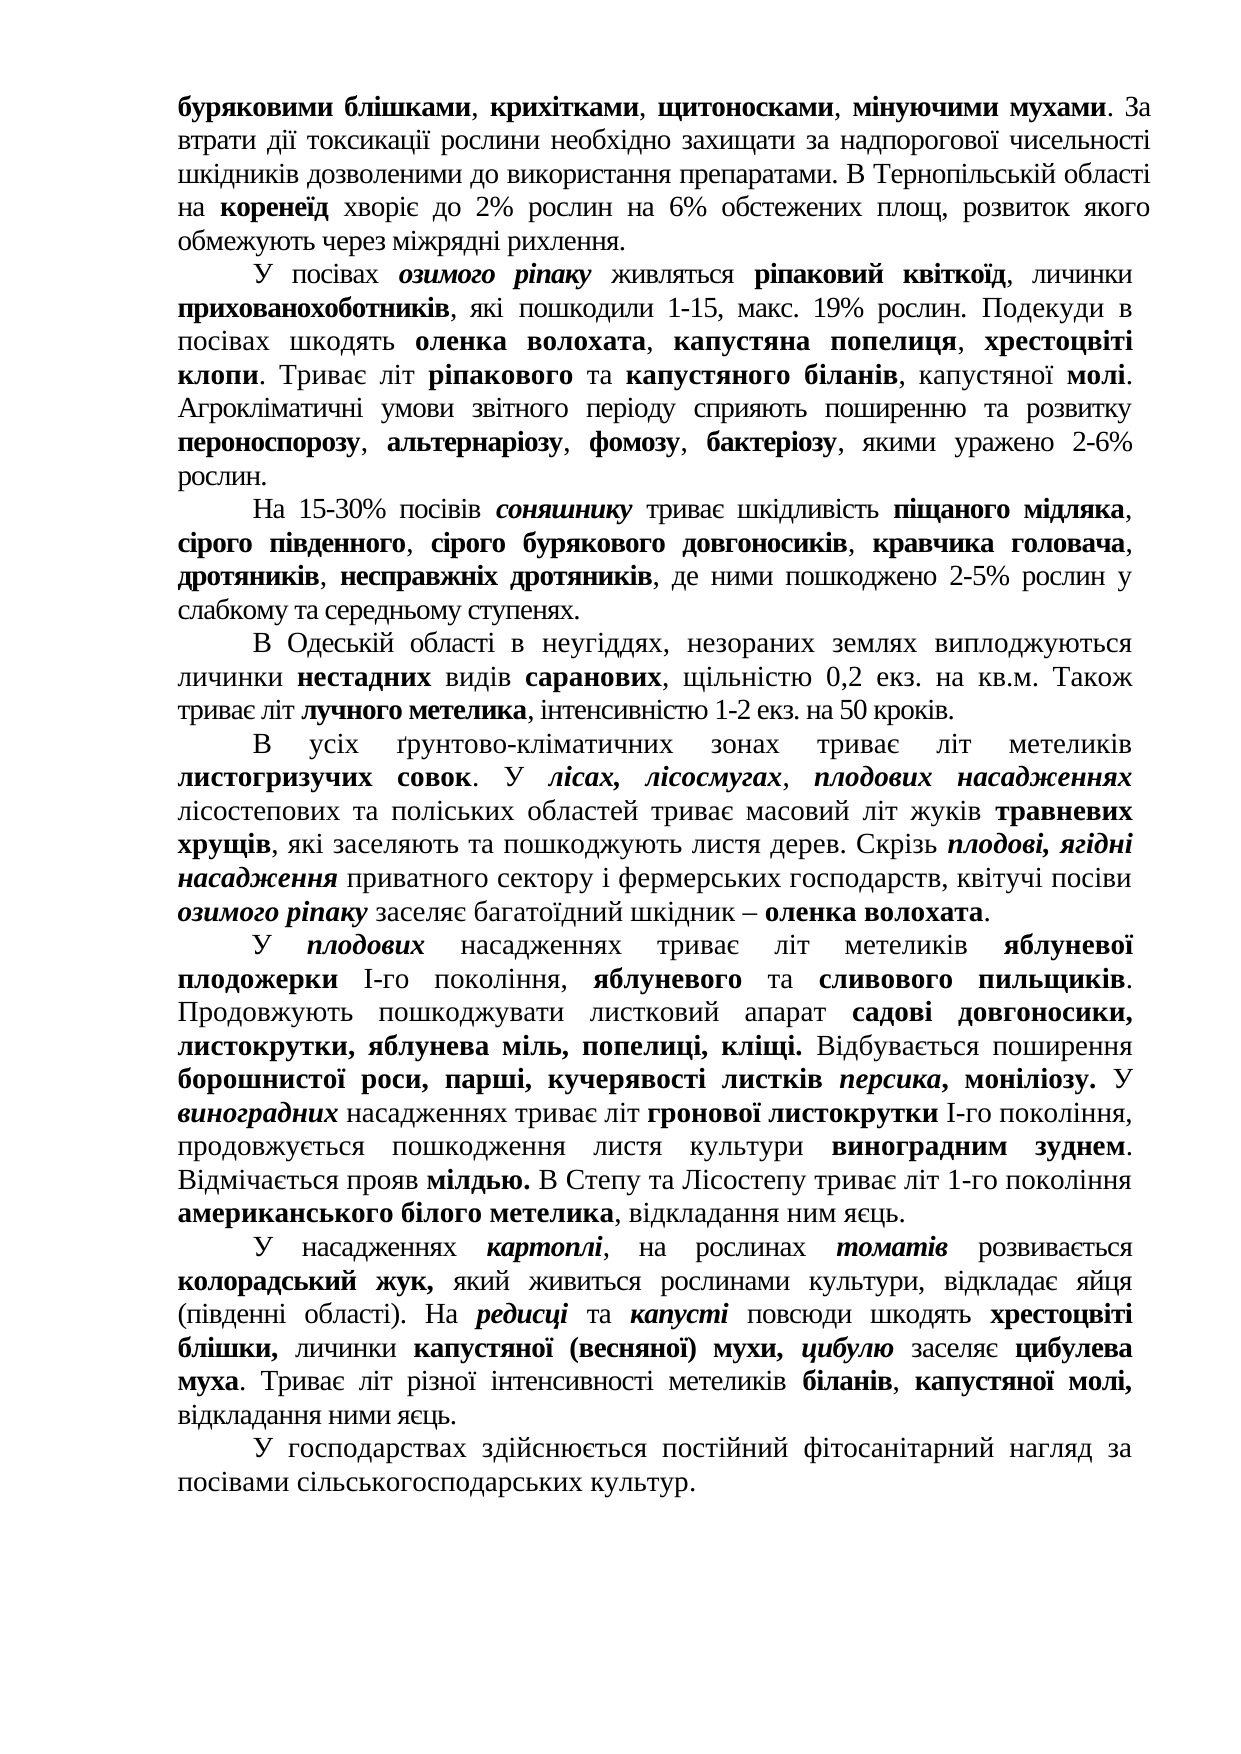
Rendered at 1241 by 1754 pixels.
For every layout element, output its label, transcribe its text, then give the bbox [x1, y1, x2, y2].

text У насадженнях картоплі, на рослинах томатів розвивається колорадський жук, який живиться рослинами культури, відкладає яйця (південні області). На редисці та капусті повсюди шкодять хрестоцвіті блішки, личинки капустяної (весняної) мухи, цибулю заселяє цибулева муха. Триває літ різної інтенсивності метеликів біланів, капустяної молі, відкладання ними яєць. [177, 1229, 1133, 1430]
text В Одеській області в неугіддях, незораних землях виплоджуються личинки нестадних видів саранових, щільністю 0,2 екз. на кв.м. Також триває літ лучного метелика, інтенсивністю 1-2 екз. на 50 кроків. [177, 625, 1133, 726]
text У господарствах здійснюється постійний фітосанітарний нагляд за посівами сільськогосподарських культур. [177, 1430, 1133, 1497]
text У посівах озимого ріпаку живляться ріпаковий квіткоїд, личинки прихованохоботників, які пошкодили 1-15, макс. 19% рослин. Подекуди в посівах шкодять оленка волохата, капустяна попелиця, хрестоцвіті клопи. Триває літ ріпакового та капустяного біланів, капустяної молі. Агрокліматичні умови звітного періоду сприяють поширенню та розвитку пероноспорозу, альтернаріозу, фомозу, бактеріозу, якими уражено 2-6% рослин. [177, 256, 1133, 491]
text В усіх ґрунтово-кліматичних зонах триває літ метеликів листогризучих совок. У лісах, лісосмугах, плодових насадженнях лісостепових та поліських областей триває масовий літ жуків травневих хрущів, які заселяють та пошкоджують листя дерев. Скрізь плодові, ягідні насадження приватного сектору і фермерських господарств, квітучі посіви озимого ріпаку заселяє багатоїдний шкідник – оленка волохата. [177, 726, 1133, 927]
text На 15-30% посівів соняшнику триває шкідливість піщаного мідляка, сірого південного, сірого бурякового довгоносиків, кравчика головача, дротяників, несправжніх дротяників, де ними пошкоджено 2-5% рослин у слабкому та середньому ступенях. [177, 491, 1133, 625]
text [177, 89, 1152, 256]
text У плодових насадженнях триває літ метеликів яблуневої плодожерки І-го покоління, яблуневого та сливового пильщиків. Продовжують пошкоджувати листковий апарат садові довгоносики, листокрутки, яблунева міль, попелиці, кліщі. Відбувається поширення борошнистої роси, парші, кучерявості листків персика, моніліозу. У виноградних насадженнях триває літ гронової листокрутки І-го покоління, продовжується пошкодження листя культури виноградним зуднем. Відмічається прояв мілдью. В Степу та Лісостепу триває літ 1-го покоління американського білого метелика, відкладання ним яєць. [177, 927, 1133, 1229]
